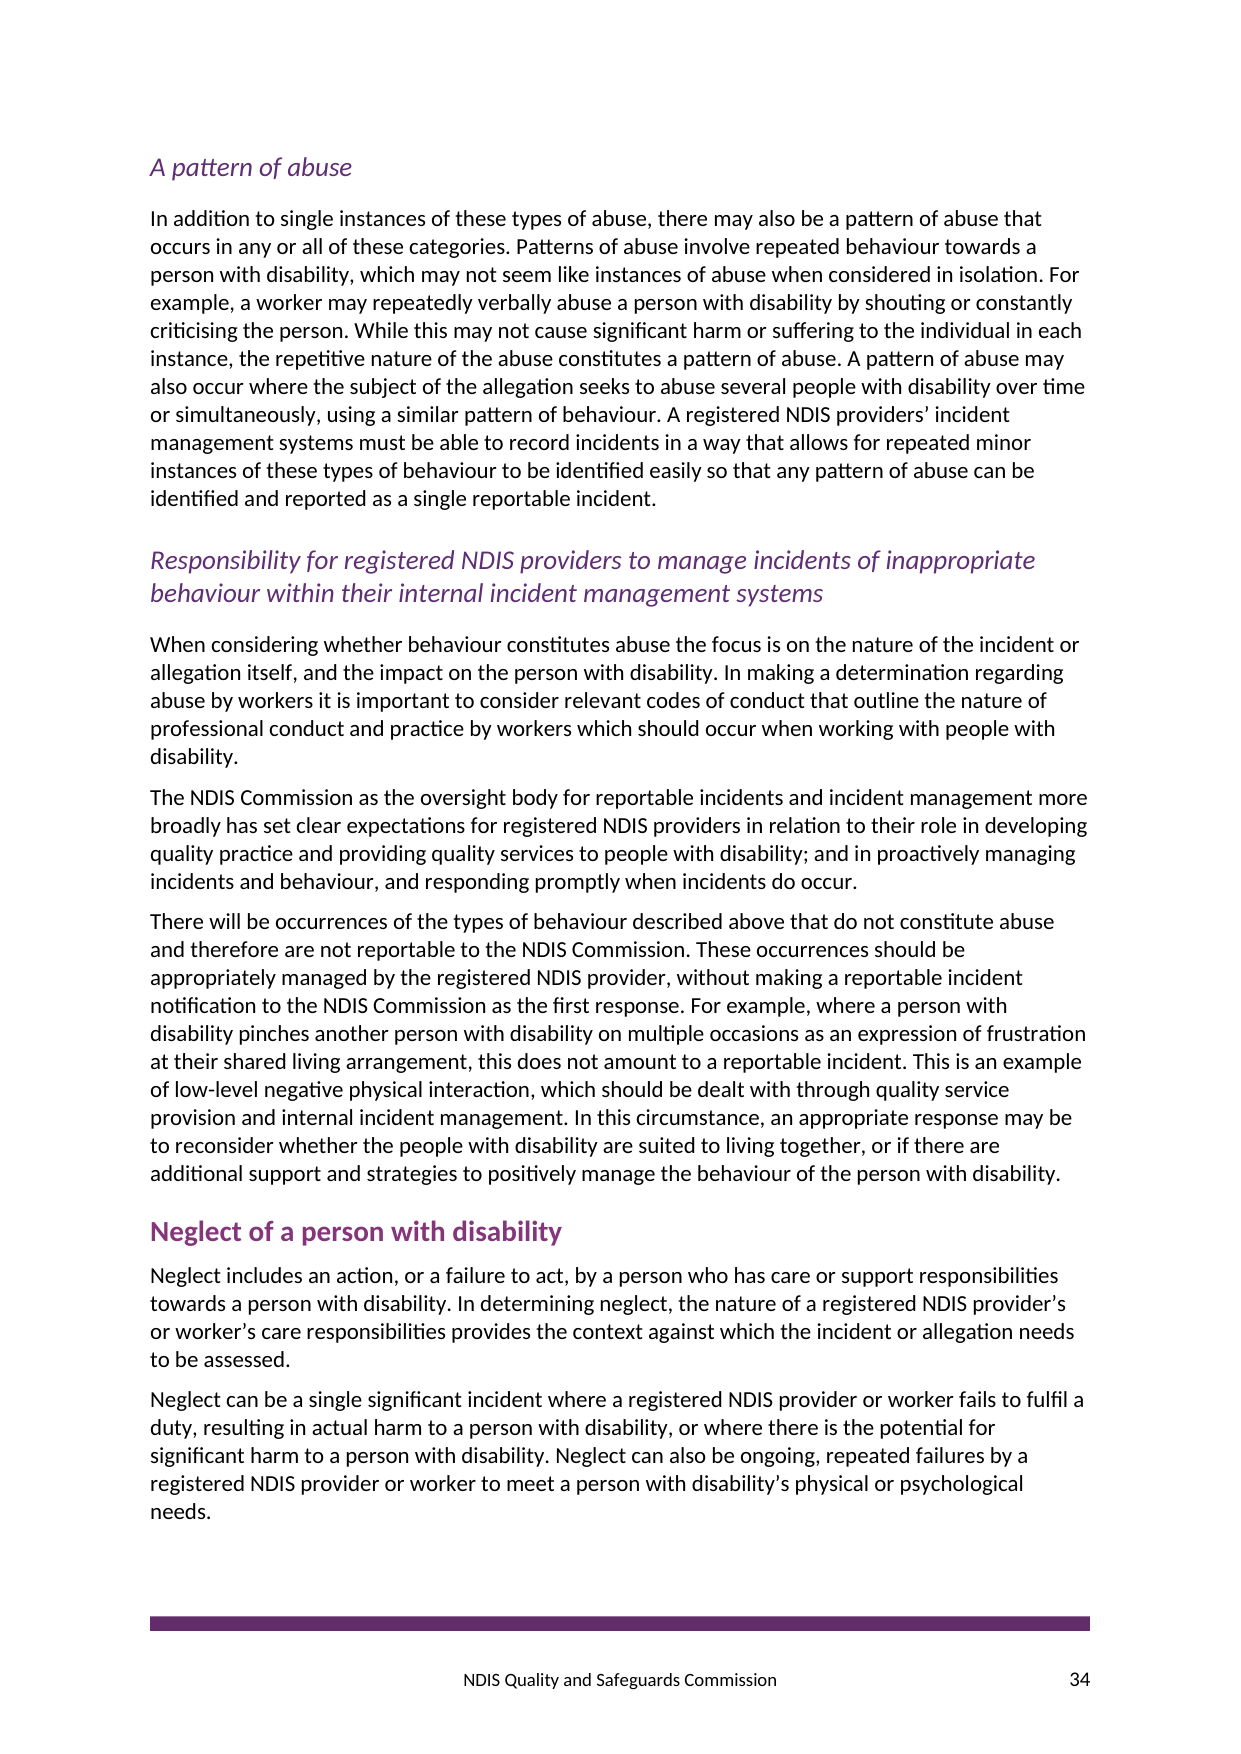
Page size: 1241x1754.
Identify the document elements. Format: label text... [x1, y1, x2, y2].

subtitle Responsibility for registered NDIS providers to manage incidents of inappropriate behaviour within their internal incident management systems [150, 543, 1090, 609]
text Neglect can be a single significant incident where a registered NDIS provider or worker fails to fulfil a duty, resulting in actual harm to a person with disability, or where there is the potential for significant harm to a person with disability. Neglect can also be ongoing, repeated failures by a registered NDIS provider or worker to meet a person with disability’s physical or psychological needs. [150, 1385, 1090, 1525]
subtitle Neglect of a person with disability [150, 1213, 1090, 1248]
subtitle A pattern of abuse [150, 150, 1090, 183]
text When considering whether behaviour constitutes abuse the focus is on the nature of the incident or allegation itself, and the impact on the person with disability. In making a determination regarding abuse by workers it is important to consider relevant codes of conduct that outline the nature of professional conduct and practice by workers which should occur when working with people with disability. [150, 630, 1090, 770]
text In addition to single instances of these types of abuse, there may also be a pattern of abuse that occurs in any or all of these categories. Patterns of abuse involve repeated behaviour towards a person with disability, which may not seem like instances of abuse when considered in isolation. For example, a worker may repeatedly verbally abuse a person with disability by shouting or constantly criticising the person. While this may not cause significant harm or suffering to the individual in each instance, the repetitive nature of the abuse constitutes a pattern of abuse. A pattern of abuse may also occur where the subject of the allegation seeks to abuse several people with disability over time or simultaneously, using a similar pattern of behaviour. A registered NDIS providers’ incident management systems must be able to record incidents in a way that allows for repeated minor instances of these types of behaviour to be identified easily so that any pattern of abuse can be identified and reported as a single reportable incident. [150, 204, 1090, 512]
text There will be occurrences of the types of behaviour described above that do not constitute abuse and therefore are not reportable to the NDIS Commission. These occurrences should be appropriately managed by the registered NDIS provider, without making a reportable incident notification to the NDIS Commission as the first response. For example, where a person with disability pinches another person with disability on multiple occasions as an expression of frustration at their shared living arrangement, this does not amount to a reportable incident. This is an example of low-level negative physical interaction, which should be dealt with through quality service provision and internal incident management. In this circumstance, an appropriate response may be to reconsider whether the people with disability are suited to living together, or if there are additional support and strategies to positively manage the behaviour of the person with disability. [150, 907, 1090, 1188]
text Neglect includes an action, or a failure to act, by a person who has care or support responsibilities towards a person with disability. In determining neglect, the nature of a registered NDIS provider’s or worker’s care responsibilities provides the context against which the incident or allegation needs to be assessed. [150, 1261, 1090, 1373]
text The NDIS Commission as the oversight body for reportable incidents and incident management more broadly has set clear expectations for registered NDIS providers in relation to their role in developing quality practice and providing quality services to people with disability; and in proactively managing incidents and behaviour, and responding promptly when incidents do occur. [150, 783, 1090, 895]
